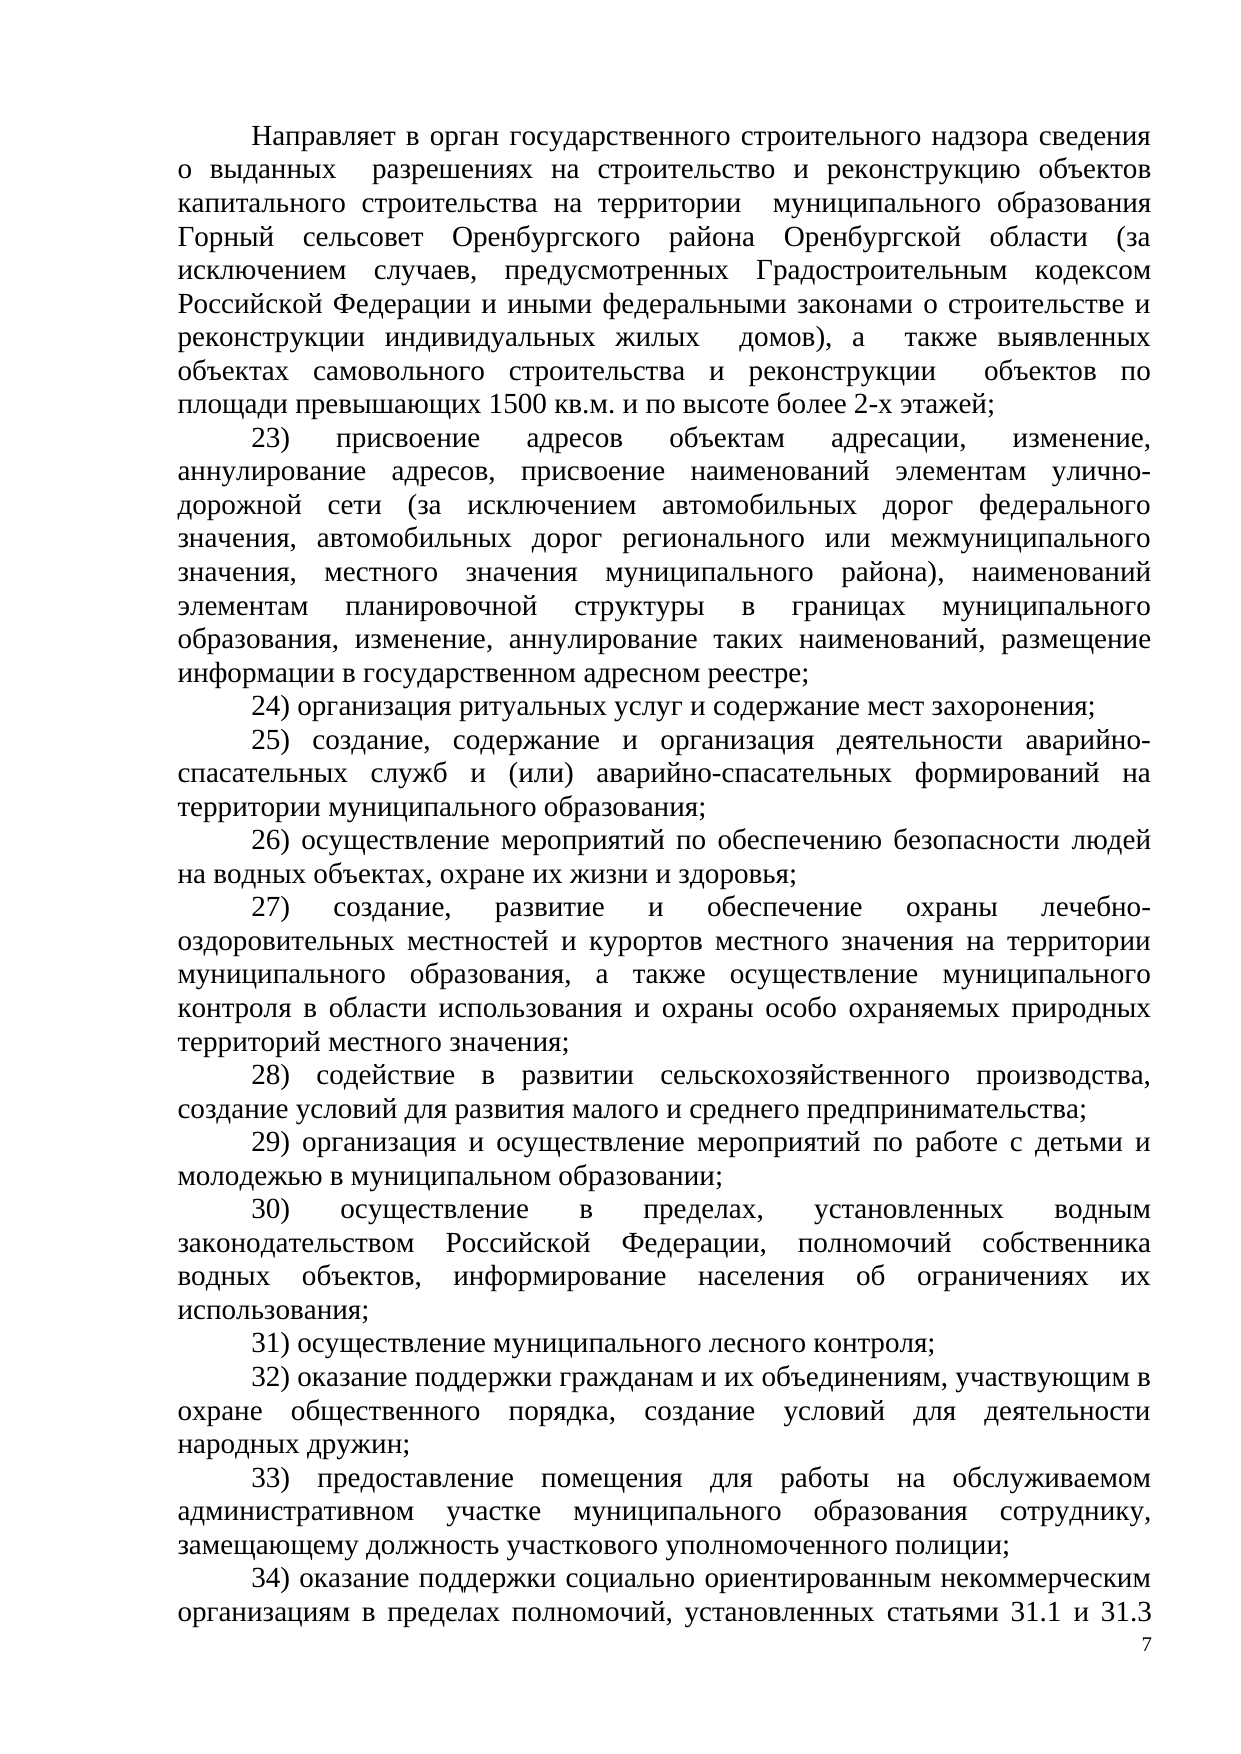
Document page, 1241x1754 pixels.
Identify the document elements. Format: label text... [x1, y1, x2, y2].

text 30) осуществление в пределах, установленных водным законодательством Российской Федерации, полномочий собственника водных объектов, информирование населения об ограничениях их использования; [177, 1191, 1152, 1326]
text 33) предоставление помещения для работы на обслуживаемом административном участке муниципального образования сотруднику, замещающему должность участкового уполномоченного полиции; [177, 1460, 1152, 1560]
text 29) организация и осуществление мероприятий по работе с детьми и молодежью в муниципальном образовании; [177, 1124, 1152, 1191]
text 24) организация ритуальных услуг и содержание мест захоронения; [177, 688, 1152, 722]
text 27) создание, развитие и обеспечение охраны лечебно-оздоровительных местностей и курортов местного значения на территории муниципального образования, а также осуществление муниципального контроля в области использования и охраны особо охраняемых природных территорий местного значения; [177, 889, 1152, 1057]
text 31) осуществление муниципального лесного контроля; [177, 1326, 1152, 1359]
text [177, 1560, 1152, 1627]
text 23) присвоение адресов объектам адресации, изменение, аннулирование адресов, присвоение наименований элементам улично-дорожной сети (за исключением автомобильных дорог федерального значения, автомобильных дорог регионального или межмуниципального значения, местного значения муниципального района), наименований элементам планировочной структуры в границах муниципального образования, изменение, аннулирование таких наименований, размещение информации в государственном адресном реестре; [177, 420, 1152, 688]
text Направляет в орган государственного строительного надзора сведения о выданных разрешениях на строительство и реконструкцию объектов капитального строительства на территории муниципального образования Горный сельсовет Оренбургского района Оренбургской области (за исключением случаев, предусмотренных Градостроительным кодексом Российской Федерации и иными федеральными законами о строительстве и реконструкции индивидуальных жилых домов), а также выявленных объектах самовольного строительства и реконструкции объектов по площади превышающих 1500 кв.м. и по высоте более 2-х этажей; [177, 118, 1152, 420]
text 32) оказание поддержки гражданам и их объединениям, участвующим в охране общественного порядка, создание условий для деятельности народных дружин; [177, 1359, 1152, 1460]
text 25) создание, содержание и организация деятельности аварийно-спасательных служб и (или) аварийно-спасательных формирований на территории муниципального образования; [177, 722, 1152, 822]
text 28) содействие в развитии сельскохозяйственного производства, создание условий для развития малого и среднего предпринимательства; [177, 1057, 1152, 1124]
text 26) осуществление мероприятий по обеспечению безопасности людей на водных объектах, охране их жизни и здоровья; [177, 822, 1152, 889]
